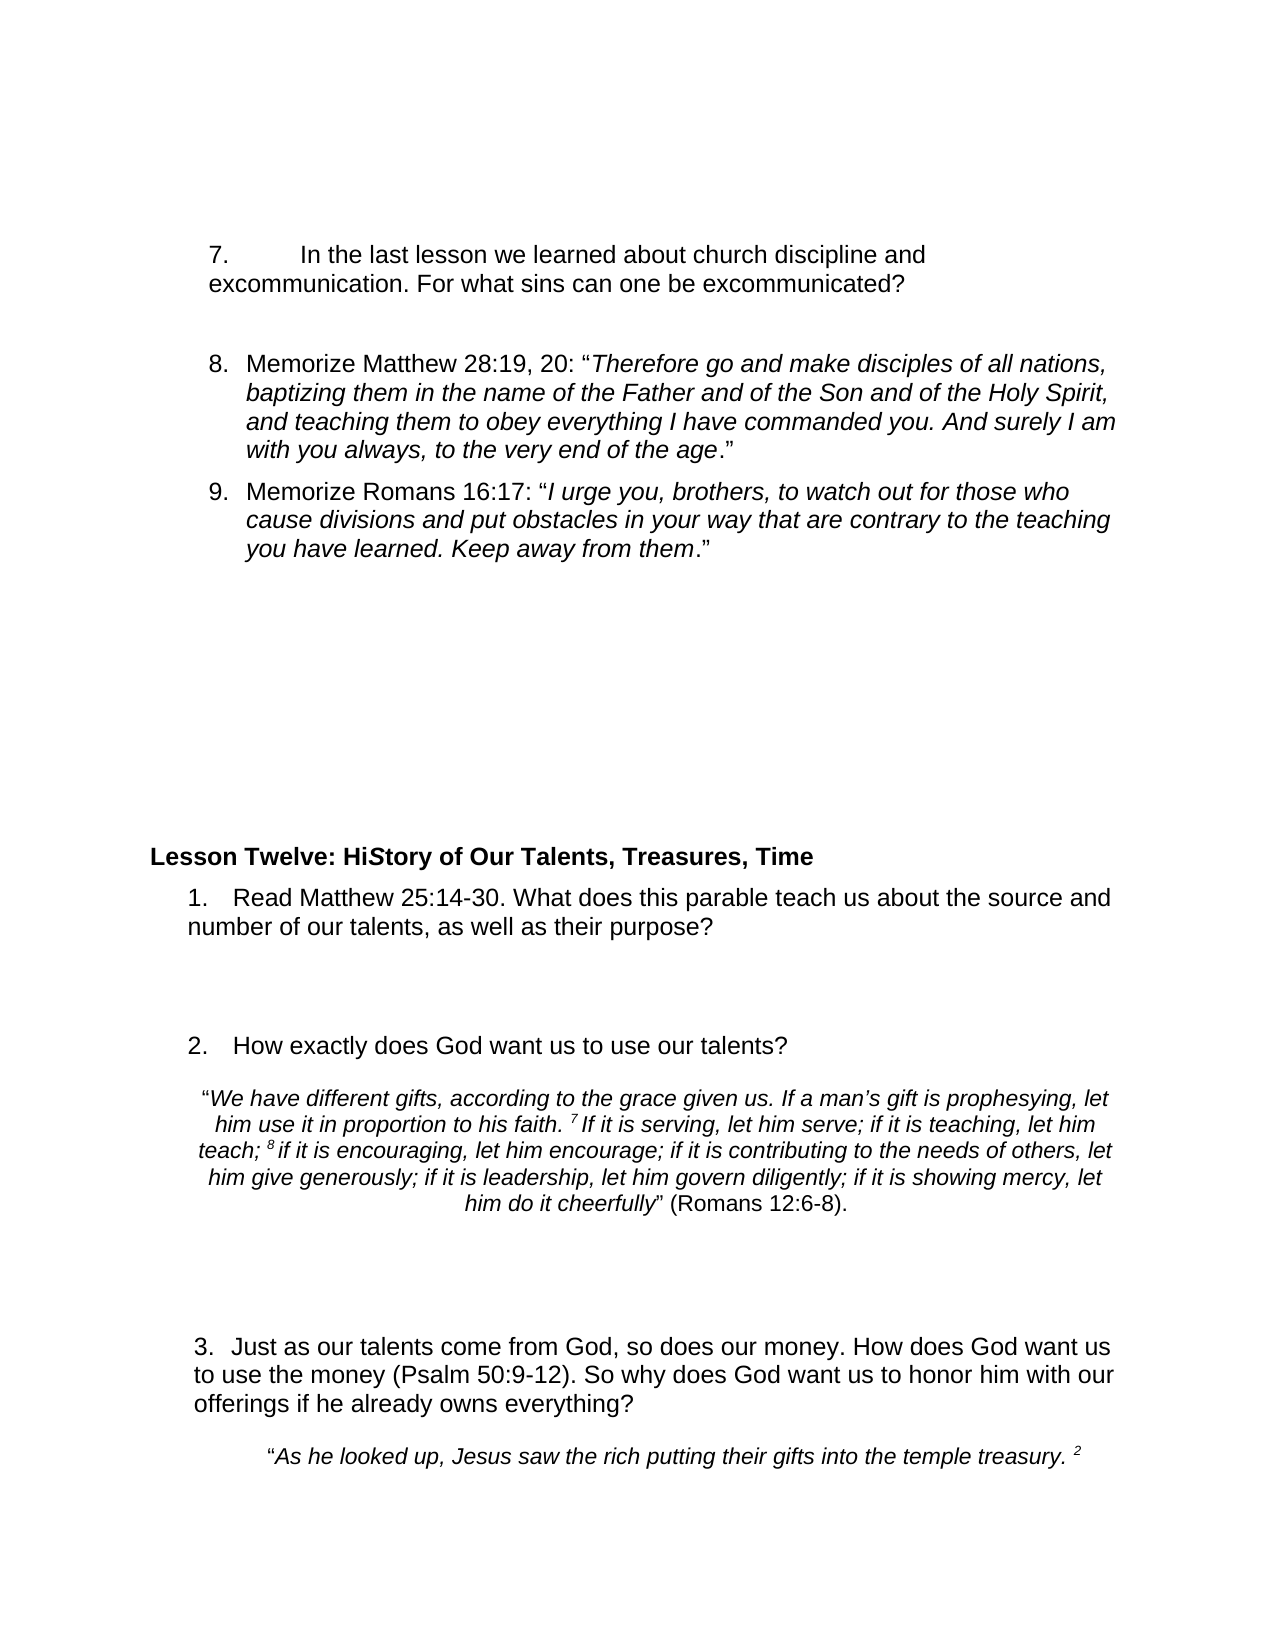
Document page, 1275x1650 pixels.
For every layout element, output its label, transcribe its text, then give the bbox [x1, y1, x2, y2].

text 7. In the last lesson we learned about church discipline and excommunication. For what sins can one be excommunicated? [208, 240, 1125, 298]
text 1. Read Matthew 25:14-30. What does this parable teach us about the source and number of our talents, as well as their purpose? [187, 883, 1125, 941]
text 3. Just as our talents come from God, so does our money. How does God want us to use the money (Psalm 50:9-12). So why does God want us to honor him with our offerings if he already owns everything? [194, 1332, 1125, 1418]
text 8. Memorize Matthew 28:19, 20: “Therefore go and make disciples of all nations, baptizing them in the name of the Father and of the Son and of the Holy Spirit, and teaching them to obey everything I have commanded you. And surely I am with you always, to the very end of the age.” [208, 349, 1125, 464]
text “As he looked up, Jesus saw the rich putting their gifts into the temple treasury. ﻿2 [225, 1443, 1125, 1469]
text “We have different gifts, according to the grace given us. If a man’s gift is prophesying, let him use it in proportion to his faith. ﻿7﻿ If it is serving, let him serve; if it is teaching, let him teach; ﻿8﻿ if it is encouraging, let him encourage; if it is contributing to the needs of others, let him give generously; if it is leadership, let him govern diligently; if it is showing mercy, let him do it cheerfully” (Romans 12:6-8). [187, 1085, 1125, 1216]
text Lesson Twelve: HiStory of Our Talents, Treasures, Time [150, 842, 1200, 871]
text 9. Memorize Romans 16:17: “I urge you, brothers, to watch out for those who cause divisions and put obstacles in your way that are contrary to the teaching you have learned. Keep away from them.” [208, 477, 1125, 563]
text 2. How exactly does God want us to use our talents? [187, 1031, 1125, 1060]
